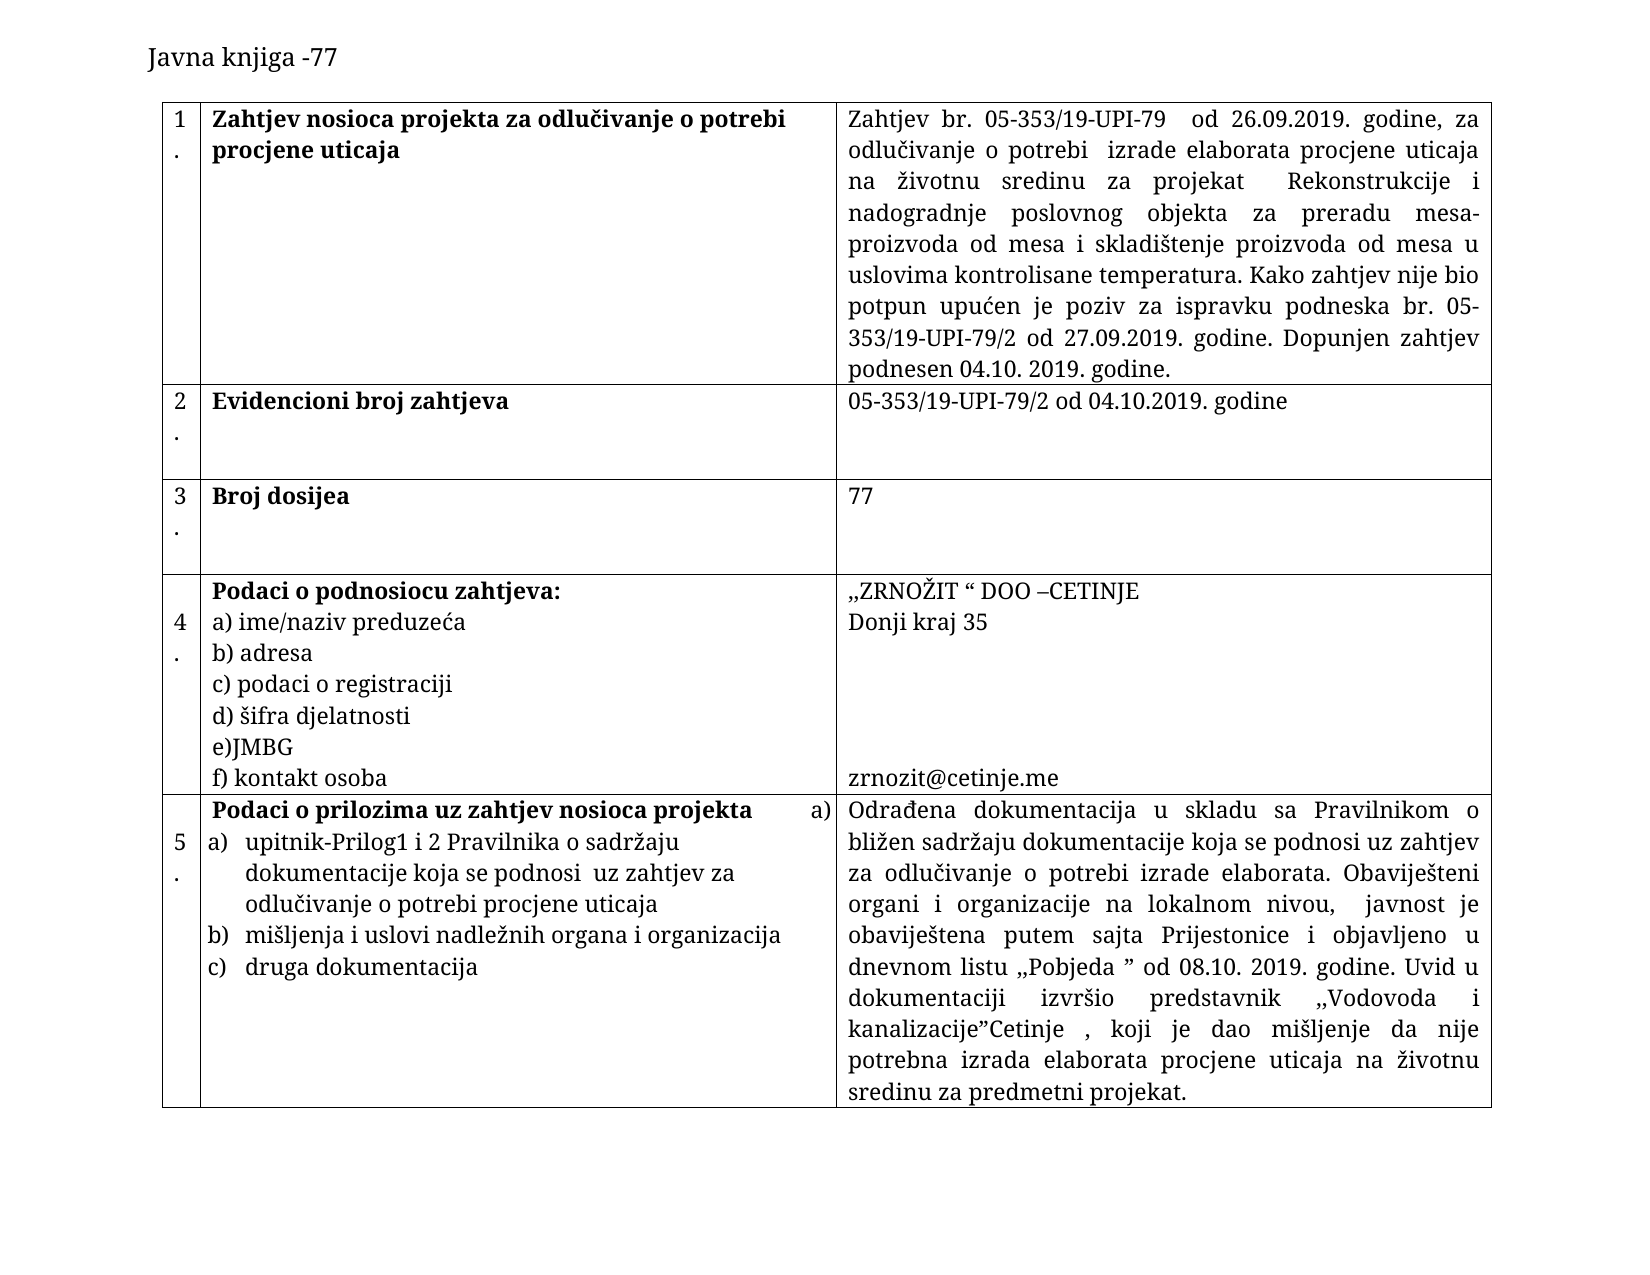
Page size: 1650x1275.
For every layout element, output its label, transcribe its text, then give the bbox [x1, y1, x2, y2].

table_cell 05-353/19-UPI-79/2 od 04.10.2019. godine [837, 385, 1491, 479]
table_cell Evidencioni broj zahtjeva [201, 385, 836, 479]
table_cell 2. [163, 385, 200, 479]
table_cell ,,ZRNOŽIT “ DOO –CETINJE Donji kraj 35 zrnozit@cetinje.me [837, 575, 1491, 793]
table_header Zahtjev nosioca projekta za odlučivanje o potrebi procjene uticaja [201, 103, 836, 384]
text Javna knjiga -77 [148, 40, 1502, 74]
table_cell Podaci o podnosiocu zahtjeva: a) ime/naziv preduzeća b) adresa c) podaci o registraciji d) šifra djelatnosti e)JMBG f) kontakt osoba [201, 575, 836, 793]
table_header Zahtjev br. 05-353/19-UPI-79 od 26.09.2019. godine, za odlučivanje o potrebi izrade elaborata procjene uticaja na životnu sredinu za projekat Rekonstrukcije i nadogradnje poslovnog objekta za preradu mesa-proizvoda od mesa i skladištenje proizvoda od mesa u uslovima kontrolisane temperatura. Kako zahtjev nije bio potpun upućen je poziv za ispravku podneska br. 05-353/19-UPI-79/2 od 27.09.2019. godine. Dopunjen zahtjev podnesen 04.10. 2019. godine. [837, 103, 1491, 384]
table_cell Podaci o prilozima uz zahtjev nosioca projekta upitnik-Prilog1 i 2 Pravilnika o sadržaju dokumentacije koja se podnosi uz zahtjev za odlučivanje o potrebi procjene uticaja mišljenja i uslovi nadležnih organa i organizacija druga dokumentacija [201, 795, 836, 1107]
table_cell 5. [163, 795, 200, 1107]
table_cell 77 [837, 480, 1491, 574]
table_cell 3. [163, 480, 200, 574]
table_header 1. [163, 103, 200, 384]
table_cell Broj dosijea [201, 480, 836, 574]
table_cell Odrađena dokumentacija u skladu sa Pravilnikom o bližen sadržaju dokumentacije koja se podnosi uz zahtjev za odlučivanje o potrebi izrade elaborata. Obaviješteni organi i organizacije na lokalnom nivou, javnost je obaviještena putem sajta Prijestonice i objavljeno u dnevnom listu ,,Pobjeda ” od 08.10. 2019. godine. Uvid u dokumentaciji izvršio predstavnik ,,Vodovoda i kanalizacije”Cetinje , koji je dao mišljenje da nije potrebna izrada elaborata procjene uticaja na životnu sredinu za predmetni projekat. [837, 795, 1491, 1107]
table_cell 4. [163, 575, 200, 793]
